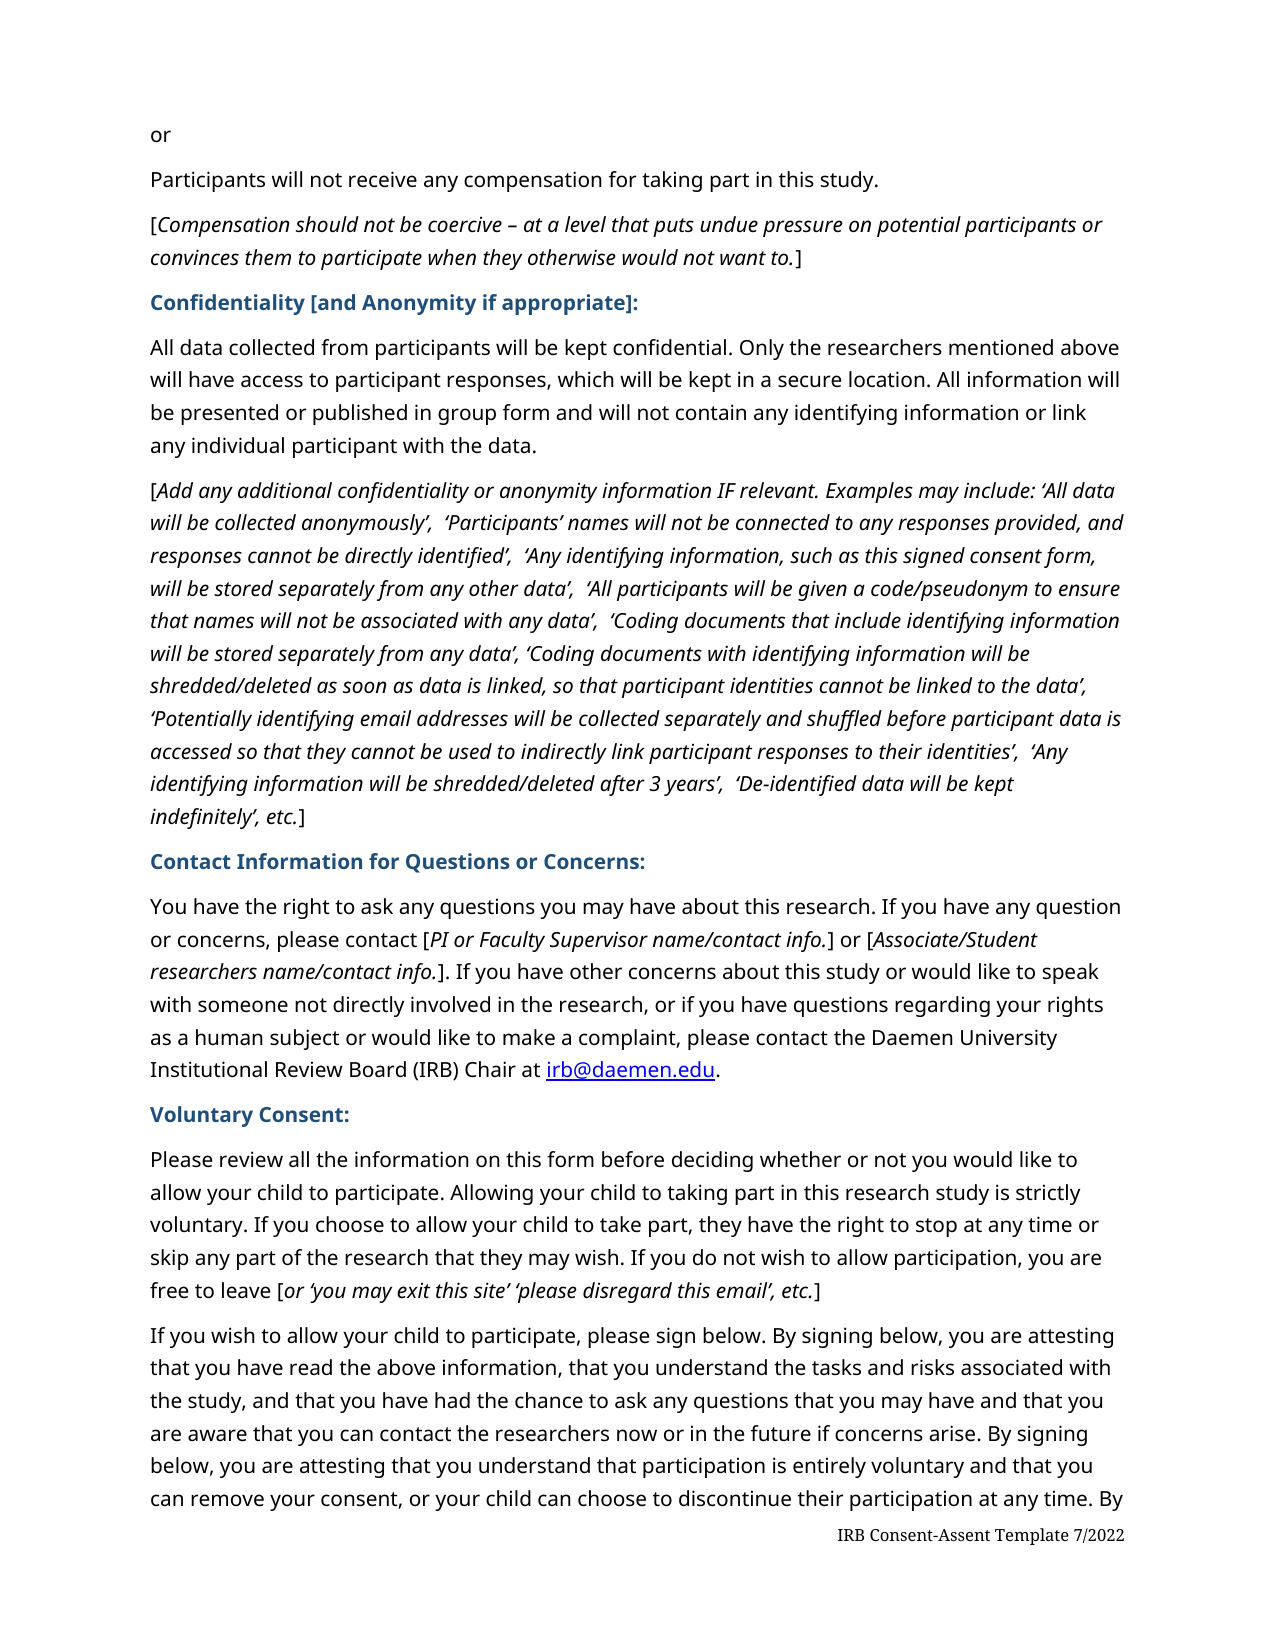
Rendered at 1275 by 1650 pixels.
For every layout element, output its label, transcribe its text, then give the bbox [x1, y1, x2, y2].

subtitle Confidentiality [and Anonymity if appropriate]: [150, 288, 1125, 316]
text Participants will not receive any compensation for taking part in this study. [150, 165, 1125, 193]
text Please review all the information on this form before deciding whether or not you would like to allow your child to participate. Allowing your child to taking part in this research study is strictly voluntary. If you choose to allow your child to take part, they have the right to stop at any time or skip any part of the research that they may wish. If you do not wish to allow participation, you are free to leave [or ‘you may exit this site’ ‘please disregard this email’, etc.] [150, 1145, 1125, 1304]
text You have the right to ask any questions you may have about this research. If you have any question or concerns, please contact [PI or Faculty Supervisor name/contact info.] or [Associate/Student researchers name/contact info.]. If you have other concerns about this study or would like to speak with someone not directly involved in the research, or if you have questions regarding your rights as a human subject or would like to make a complaint, please contact the Daemen University Institutional Review Board (IRB) Chair at irb@daemen.edu. [150, 892, 1125, 1084]
text All data collected from participants will be kept confidential. Only the researchers mentioned above will have access to participant responses, which will be kept in a secure location. All information will be presented or published in group form and will not contain any identifying information or link any individual participant with the data. [150, 333, 1125, 459]
subtitle Contact Information for Questions or Concerns: [150, 847, 1125, 876]
subtitle Voluntary Consent: [150, 1100, 1125, 1129]
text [150, 1321, 1125, 1512]
text [Compensation should not be coercive – at a level that puts undue pressure on potential participants or convinces them to participate when they otherwise would not want to.] [150, 210, 1125, 271]
text [Add any additional confidentiality or anonymity information IF relevant. Examples may include: ‘All data will be collected anonymously’, ‘Participants’ names will not be connected to any responses provided, and responses cannot be directly identified’, ‘Any identifying information, such as this signed consent form, will be stored separately from any other data’, ‘All participants will be given a code/pseudonym to ensure that names will not be associated with any data’, ‘Coding documents that include identifying information will be stored separately from any data’, ‘Coding documents with identifying information will be shredded/deleted as soon as data is linked, so that participant identities cannot be linked to the data’, ‘Potentially identifying email addresses will be collected separately and shuffled before participant data is accessed so that they cannot be used to indirectly link participant responses to their identities’, ‘Any identifying information will be shredded/deleted after 3 years’, ‘De-identified data will be kept indefinitely’, etc.] [150, 476, 1125, 830]
text or [150, 120, 1125, 148]
